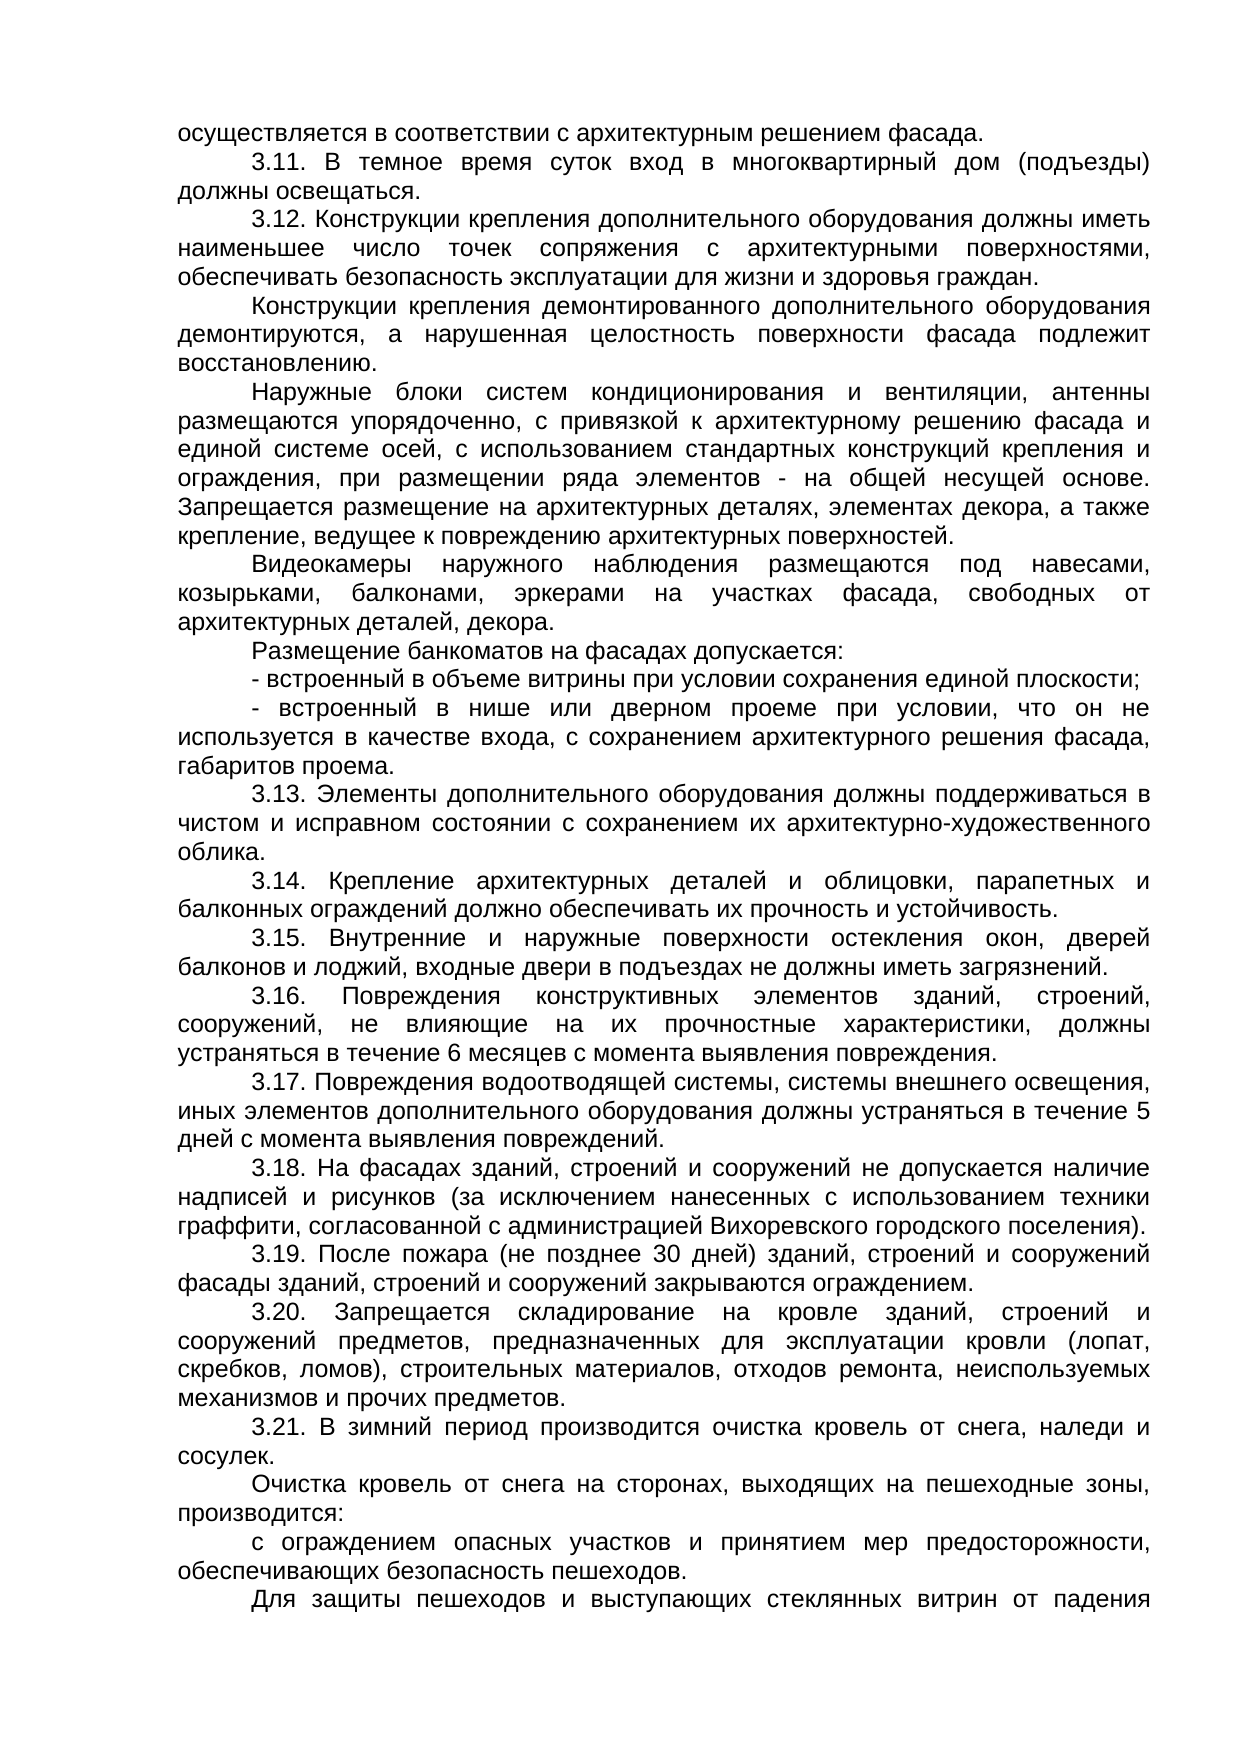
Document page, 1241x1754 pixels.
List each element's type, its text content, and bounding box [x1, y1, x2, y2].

text 3.19. После пожара (не позднее 30 дней) зданий, строений и сооружений фасады зданий, строений и сооружений закрываются ограждением. [177, 1239, 1152, 1297]
text 3.11. В темное время суток вход в многоквартирный дом (подъезды) должны освещаться. [177, 147, 1152, 204]
text 3.13. Элементы дополнительного оборудования должны поддерживаться в чистом и исправном состоянии с сохранением их архитектурно-художественного облика. [177, 779, 1152, 866]
text Видеокамеры наружного наблюдения размещаются под навесами, козырьками, балконами, эркерами на участках фасада, свободных от архитектурных деталей, декора. [177, 549, 1152, 636]
text 3.16. Повреждения конструктивных элементов зданий, строений, сооружений, не влияющие на их прочностные характеристики, должны устраняться в течение 6 месяцев с момента выявления повреждения. [177, 981, 1152, 1067]
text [177, 1584, 1152, 1613]
text 3.18. На фасадах зданий, строений и сооружений не допускается наличие надписей и рисунков (за исключением нанесенных с использованием техники граффити, согласованной с администрацией Вихоревского городского поселения). [177, 1153, 1152, 1239]
text 3.15. Внутренние и наружные поверхности остекления окон, дверей балконов и лоджий, входные двери в подъездах не должны иметь загрязнений. [177, 923, 1152, 981]
text Размещение банкоматов на фасадах допускается: [177, 636, 1152, 664]
text - встроенный в объеме витрины при условии сохранения единой плоскости; [177, 664, 1152, 693]
text Очистка кровель от снега на сторонах, выходящих на пешеходные зоны, производится: [177, 1469, 1152, 1527]
text Наружные блоки систем кондиционирования и вентиляции, антенны размещаются упорядоченно, с привязкой к архитектурному решению фасада и единой системе осей, с использованием стандартных конструкций крепления и ограждения, при размещении ряда элементов - на общей несущей основе. Запрещается размещение на архитектурных деталях, элементах декора, а также крепление, ведущее к повреждению архитектурных поверхностей. [177, 377, 1152, 549]
text с ограждением опасных участков и принятием мер предосторожности, обеспечивающих безопасность пешеходов. [177, 1527, 1152, 1584]
text 3.20. Запрещается складирование на кровле зданий, строений и сооружений предметов, предназначенных для эксплуатации кровли (лопат, скребков, ломов), строительных материалов, отходов ремонта, неиспользуемых механизмов и прочих предметов. [177, 1297, 1152, 1412]
text 3.12. Конструкции крепления дополнительного оборудования должны иметь наименьшее число точек сопряжения с архитектурными поверхностями, обеспечивать безопасность эксплуатации для жизни и здоровья граждан. [177, 204, 1152, 291]
text Конструкции крепления демонтированного дополнительного оборудования демонтируются, а нарушенная целостность поверхности фасада подлежит восстановлению. [177, 291, 1152, 377]
text - встроенный в нише или дверном проеме при условии, что он не используется в качестве входа, с сохранением архитектурного решения фасада, габаритов проема. [177, 693, 1152, 779]
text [177, 118, 1152, 147]
text 3.17. Повреждения водоотводящей системы, системы внешнего освещения, иных элементов дополнительного оборудования должны устраняться в течение 5 дней с момента выявления повреждений. [177, 1067, 1152, 1153]
text 3.21. В зимний период производится очистка кровель от снега, наледи и сосулек. [177, 1412, 1152, 1469]
text 3.14. Крепление архитектурных деталей и облицовки, парапетных и балконных ограждений должно обеспечивать их прочность и устойчивость. [177, 866, 1152, 923]
